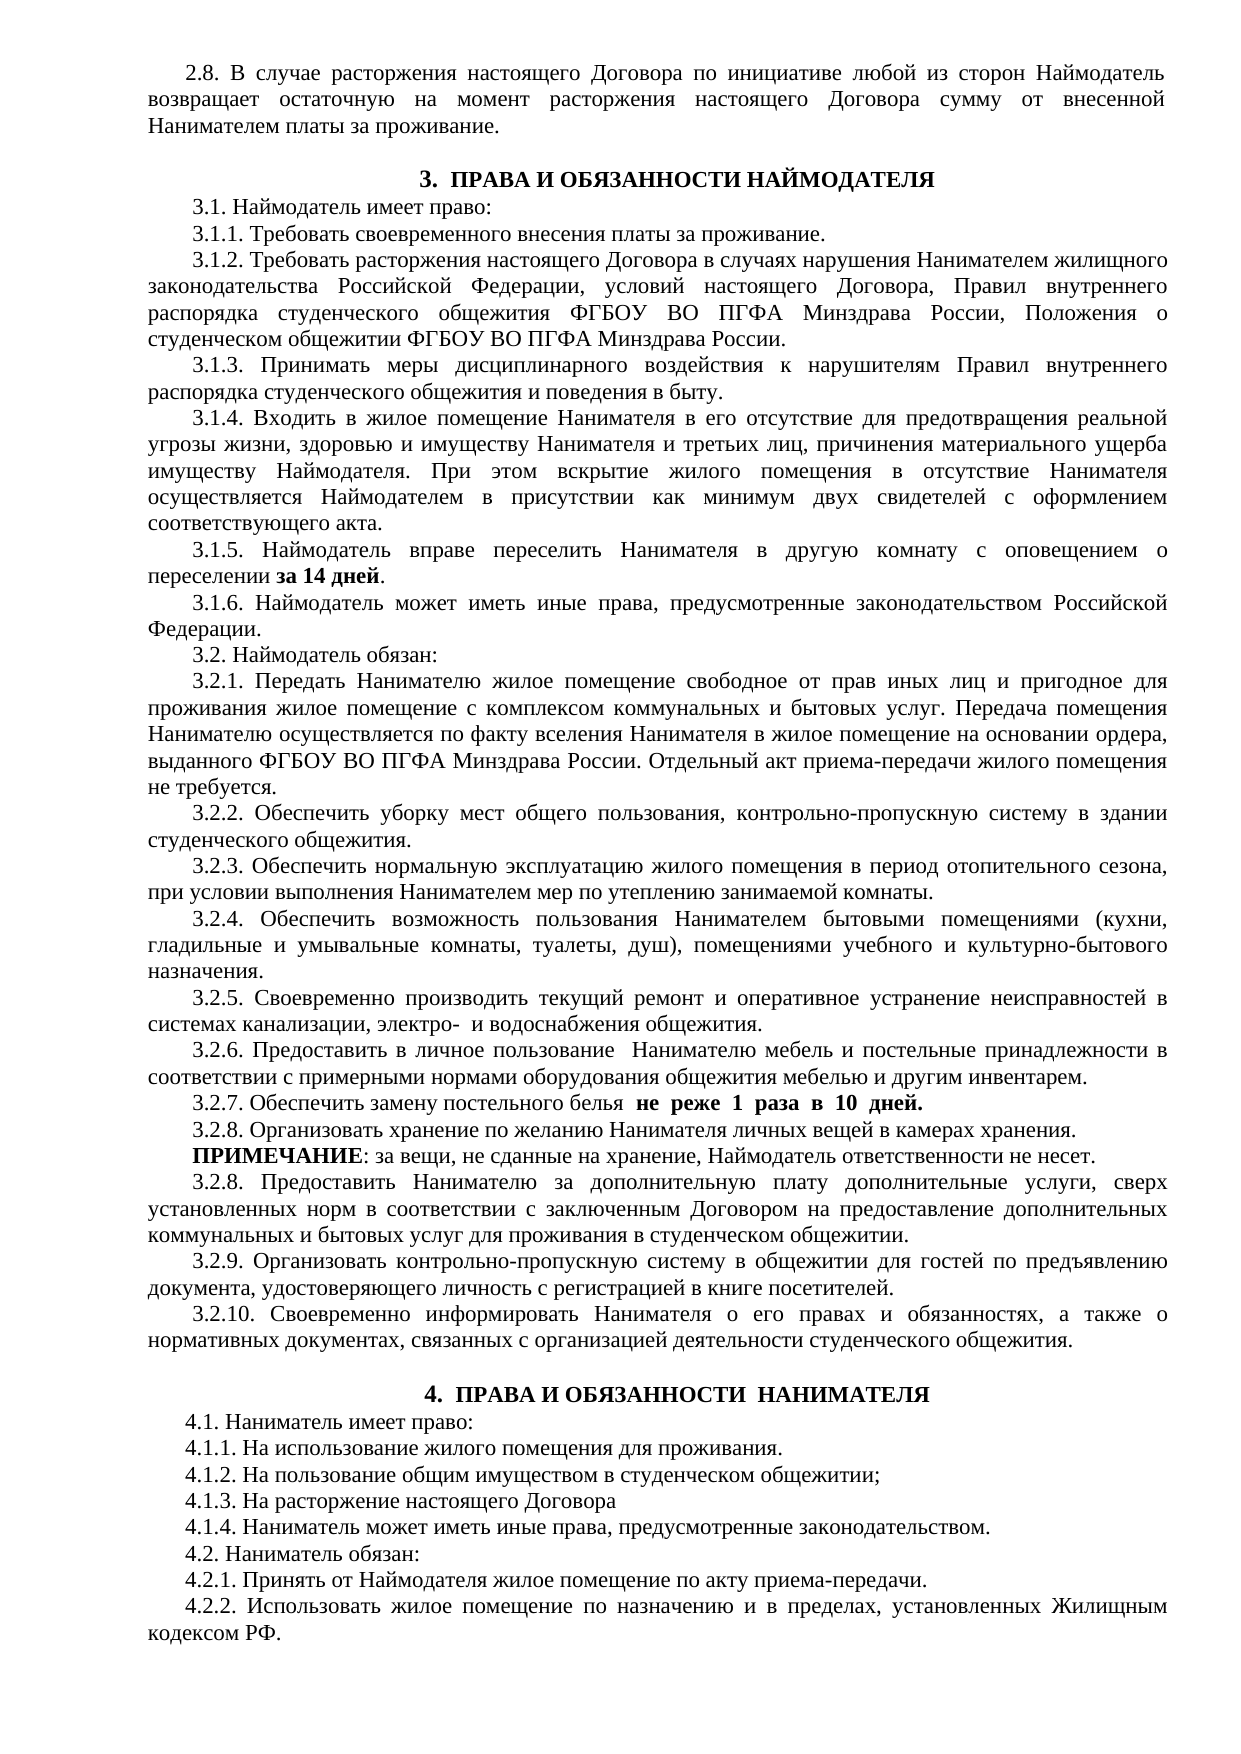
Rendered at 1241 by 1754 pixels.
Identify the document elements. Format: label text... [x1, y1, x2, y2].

text 3.2.8. Предоставить Нанимателю за дополнительную плату дополнительные услуги, сверх установленных норм в соответствии с заключенным Договором на предоставление дополнительных коммунальных и бытовых услуг для проживания в студенческом общежитии. [148, 1168, 1169, 1247]
list ПРАВА И ОБЯЗАННОСТИ НАЙМОДАТЕЛЯ [148, 164, 1169, 193]
list ПРАВА И ОБЯЗАННОСТИ НАНИМАТЕЛЯ [148, 1379, 1169, 1408]
text 4.1. Наниматель имеет право: [148, 1408, 1169, 1434]
text 4.2.1. Принять от Наймодателя жилое помещение по акту приема-передачи. [148, 1566, 1169, 1592]
text ПРИМЕЧАНИЕ: за вещи, не сданные на хранение, Наймодатель ответственности не несет. [148, 1142, 1169, 1168]
text 3.2.3. Обеспечить нормальную эксплуатацию жилого помещения в период отопительного сезона, при условии выполнения Нанимателем мер по утеплению занимаемой комнаты. [148, 852, 1169, 905]
text 3.2.5. Своевременно производить текущий ремонт и оперативное устранение неисправностей в системах канализации, электро- и водоснабжения общежития. [148, 984, 1169, 1037]
text 4.2.2. Использовать жилое помещение по назначению и в пределах, установленных Жилищным кодексом РФ. [148, 1592, 1169, 1645]
text 3.1.5. Наймодатель вправе переселить Нанимателя в другую комнату с оповещением о переселении за 14 дней. [148, 536, 1169, 588]
text 3.2.6. Предоставить в личное пользование Нанимателю мебель и постельные принадлежности в соответствии с примерными нормами оборудования общежития мебелью и другим инвентарем. [148, 1037, 1169, 1089]
text 3.1.4. Входить в жилое помещение Нанимателя в его отсутствие для предотвращения реальной угрозы жизни, здоровью и имуществу Нанимателя и третьих лиц, причинения материального ущерба имуществу Наймодателя. При этом вскрытие жилого помещения в отсутствие Нанимателя осуществляется Наймодателем в присутствии как минимум двух свидетелей с оформлением соответствующего акта. [148, 404, 1169, 536]
text 3.2. Наймодатель обязан: [148, 641, 1169, 668]
text 4.1.3. На расторжение настоящего Договора [148, 1487, 1169, 1513]
text 3.2.8. Организовать хранение по желанию Нанимателя личных вещей в камерах хранения. [148, 1116, 1169, 1142]
text 3.2.2. Обеспечить уборку мест общего пользования, контрольно-пропускную систему в здании студенческого общежития. [148, 799, 1169, 852]
text 3.1.1. Требовать своевременного внесения платы за проживание. [148, 219, 1169, 246]
text 3.1.2. Требовать расторжения настоящего Договора в случаях нарушения Нанимателем жилищного законодательства Российской Федерации, условий настоящего Договора, Правил внутреннего распорядка студенческого общежития ФГБОУ ВО ПГФА Минздрава России, Положения о студенческом общежитии ФГБОУ ВО ПГФА Минздрава России. [148, 246, 1169, 351]
text 3.1.3. Принимать меры дисциплинарного воздействия к нарушителям Правил внутреннего распорядка студенческого общежития и поведения в быту. [148, 351, 1169, 404]
text 4.1.1. На использование жилого помещения для проживания. [148, 1434, 1169, 1461]
text 3.2.1. Передать Нанимателю жилое помещение свободное от прав иных лиц и пригодное для проживания жилое помещение с комплексом коммунальных и бытовых услуг. Передача помещения Нанимателю осуществляется по факту вселения Нанимателя в жилое помещение на основании ордера, выданного ФГБОУ ВО ПГФА Минздрава России. Отдельный акт приема-передачи жилого помещения не требуется. [148, 668, 1169, 799]
text 3.2.10. Своевременно информировать Нанимателя о его правах и обязанностях, а также о нормативных документах, связанных с организацией деятельности студенческого общежития. [148, 1300, 1169, 1353]
text 3.2.9. Организовать контрольно-пропускную систему в общежитии для гостей по предъявлению документа, удостоверяющего личность с регистрацией в книге посетителей. [148, 1247, 1169, 1300]
text 4.2. Наниматель обязан: [148, 1540, 1169, 1566]
text 3.1. Наймодатель имеет право: [148, 193, 1169, 219]
text 3.1.6. Наймодатель может иметь иные права, предусмотренные законодательством Российской Федерации. [148, 588, 1169, 641]
text 3.2.7. Обеспечить замену постельного белья не реже 1 раза в 10 дней. [148, 1089, 1169, 1116]
text 4.1.2. На пользование общим имуществом в студенческом общежитии; [148, 1461, 1169, 1487]
text 3.2.4. Обеспечить возможность пользования Нанимателем бытовыми помещениями (кухни, гладильные и умывальные комнаты, туалеты, душ), помещениями учебного и культурно-бытового назначения. [148, 905, 1169, 984]
text 4.1.4. Наниматель может иметь иные права, предусмотренные законодательством. [148, 1513, 1169, 1540]
list 2.8. В случае расторжения настоящего Договора по инициативе любой из сторон Наймодатель возвращает остаточную на момент расторжения настоящего Договора сумму от внесенной Нанимателем платы за проживание. [148, 59, 1167, 138]
